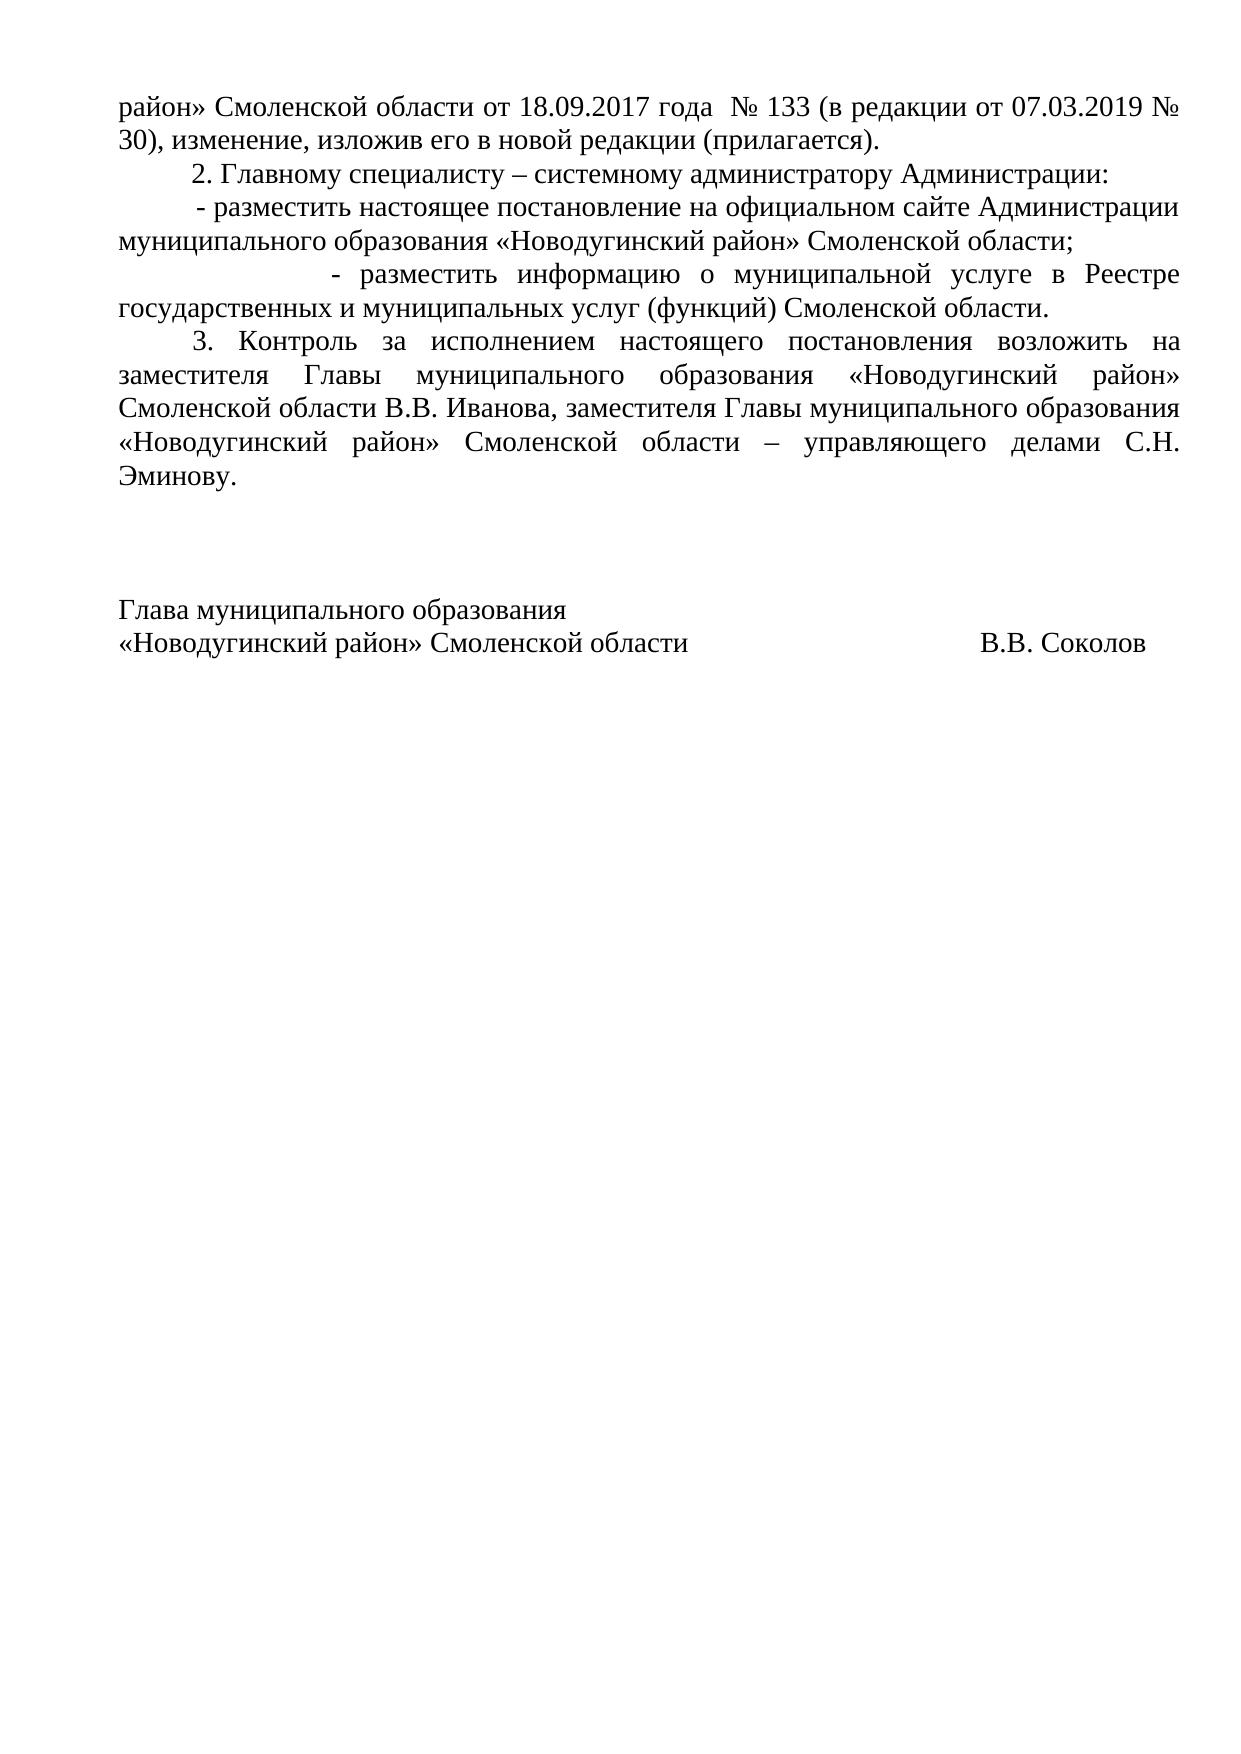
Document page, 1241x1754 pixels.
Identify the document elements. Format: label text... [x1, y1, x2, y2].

text - разместить информацию о муниципальной услуге в Реестре государственных и муниципальных услуг (функций) Смоленской области. [118, 256, 1181, 323]
text Глава муниципального образования [118, 592, 1181, 625]
text 3. Контроль за исполнением настоящего постановления возложить на заместителя Главы муниципального образования «Новодугинский район» Смоленской области В.В. Иванова, заместителя Главы муниципального образования «Новодугинский район» Смоленской области – управляющего делами С.Н. Эминову. [118, 323, 1181, 491]
text 2. Главному специалисту – системному администратору Администрации: [118, 156, 1181, 189]
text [118, 89, 1181, 156]
text «Новодугинский район» Смоленской области В.В. Соколов [118, 625, 1181, 659]
text - разместить настоящее постановление на официальном сайте Администрации муниципального образования «Новодугинский район» Смоленской области; [118, 189, 1181, 256]
